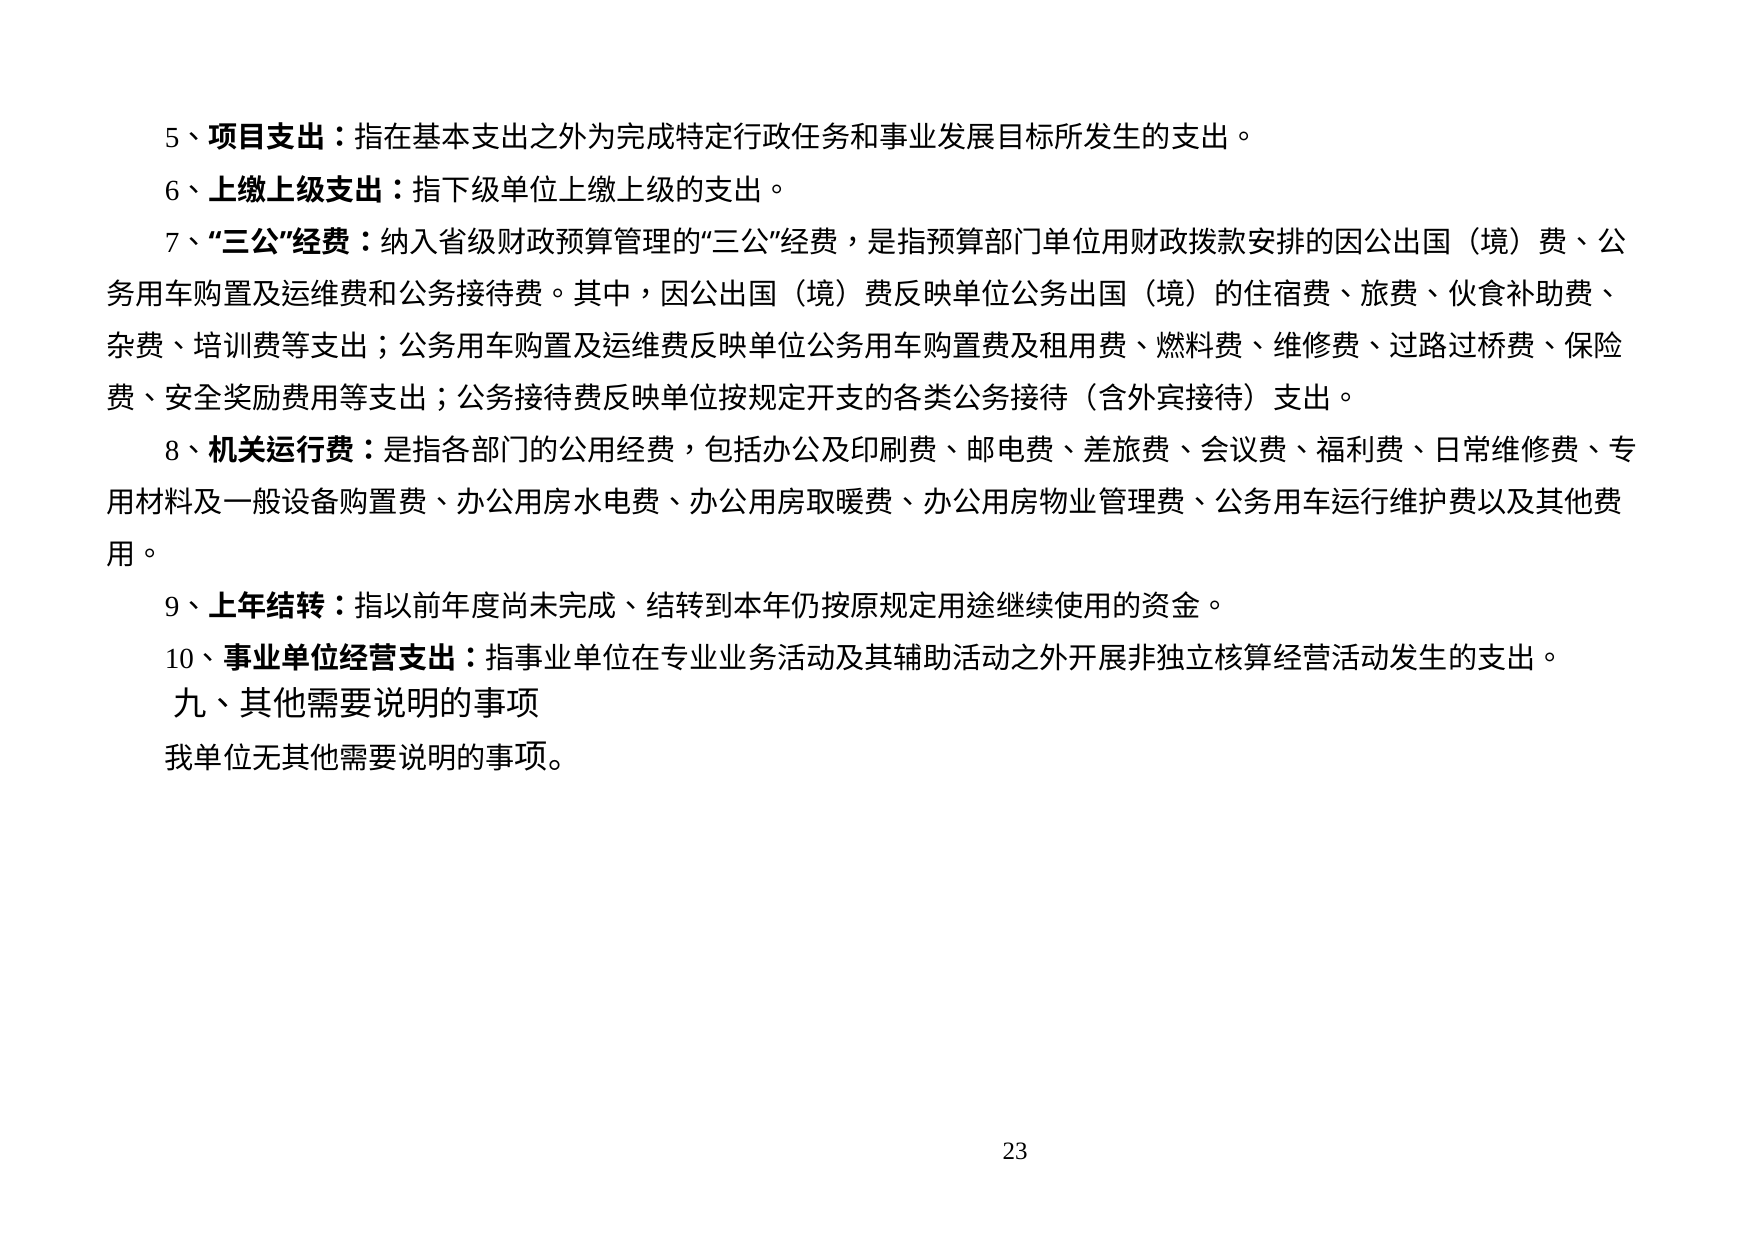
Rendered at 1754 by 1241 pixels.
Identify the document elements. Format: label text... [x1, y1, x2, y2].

text 5、项目支出：指在基本支出之外为完成特定行政任务和事业发展目标所发生的支出。 [106, 106, 1648, 158]
text 10、事业单位经营支出：指事业单位在专业业务活动及其辅助活动之外开展非独立核算经营活动发生的支出。 [106, 627, 1648, 679]
text 7、“三公”经费：纳入省级财政预算管理的“三公”经费，是指预算部门单位用财政拨款安排的因公出国（境）费、公务用车购置及运维费和公务接待费。其中，因公出国（境）费反映单位公务出国（境）的住宿费、旅费、伙食补助费、杂费、培训费等支出；公务用车购置及运维费反映单位公务用车购置费及租用费、燃料费、维修费、过路过桥费、保险费、安全奖励费用等支出；公务接待费反映单位按规定开支的各类公务接待（含外宾接待）支出。 [106, 210, 1648, 419]
text 9、上年结转：指以前年度尚未完成、结转到本年仍按原规定用途继续使用的资金。 [106, 575, 1648, 627]
text 我单位无其他需要说明的事项。 [106, 727, 1648, 779]
text 九、其他需要说明的事项 [106, 680, 1648, 726]
text 8、机关运行费：是指各部门的公用经费，包括办公及印刷费、邮电费、差旅费、会议费、福利费、日常维修费、专用材料及一般设备购置费、办公用房水电费、办公用房取暖费、办公用房物业管理费、公务用车运行维护费以及其他费用。 [106, 419, 1648, 575]
text 6、上缴上级支出：指下级单位上缴上级的支出。 [106, 158, 1648, 210]
